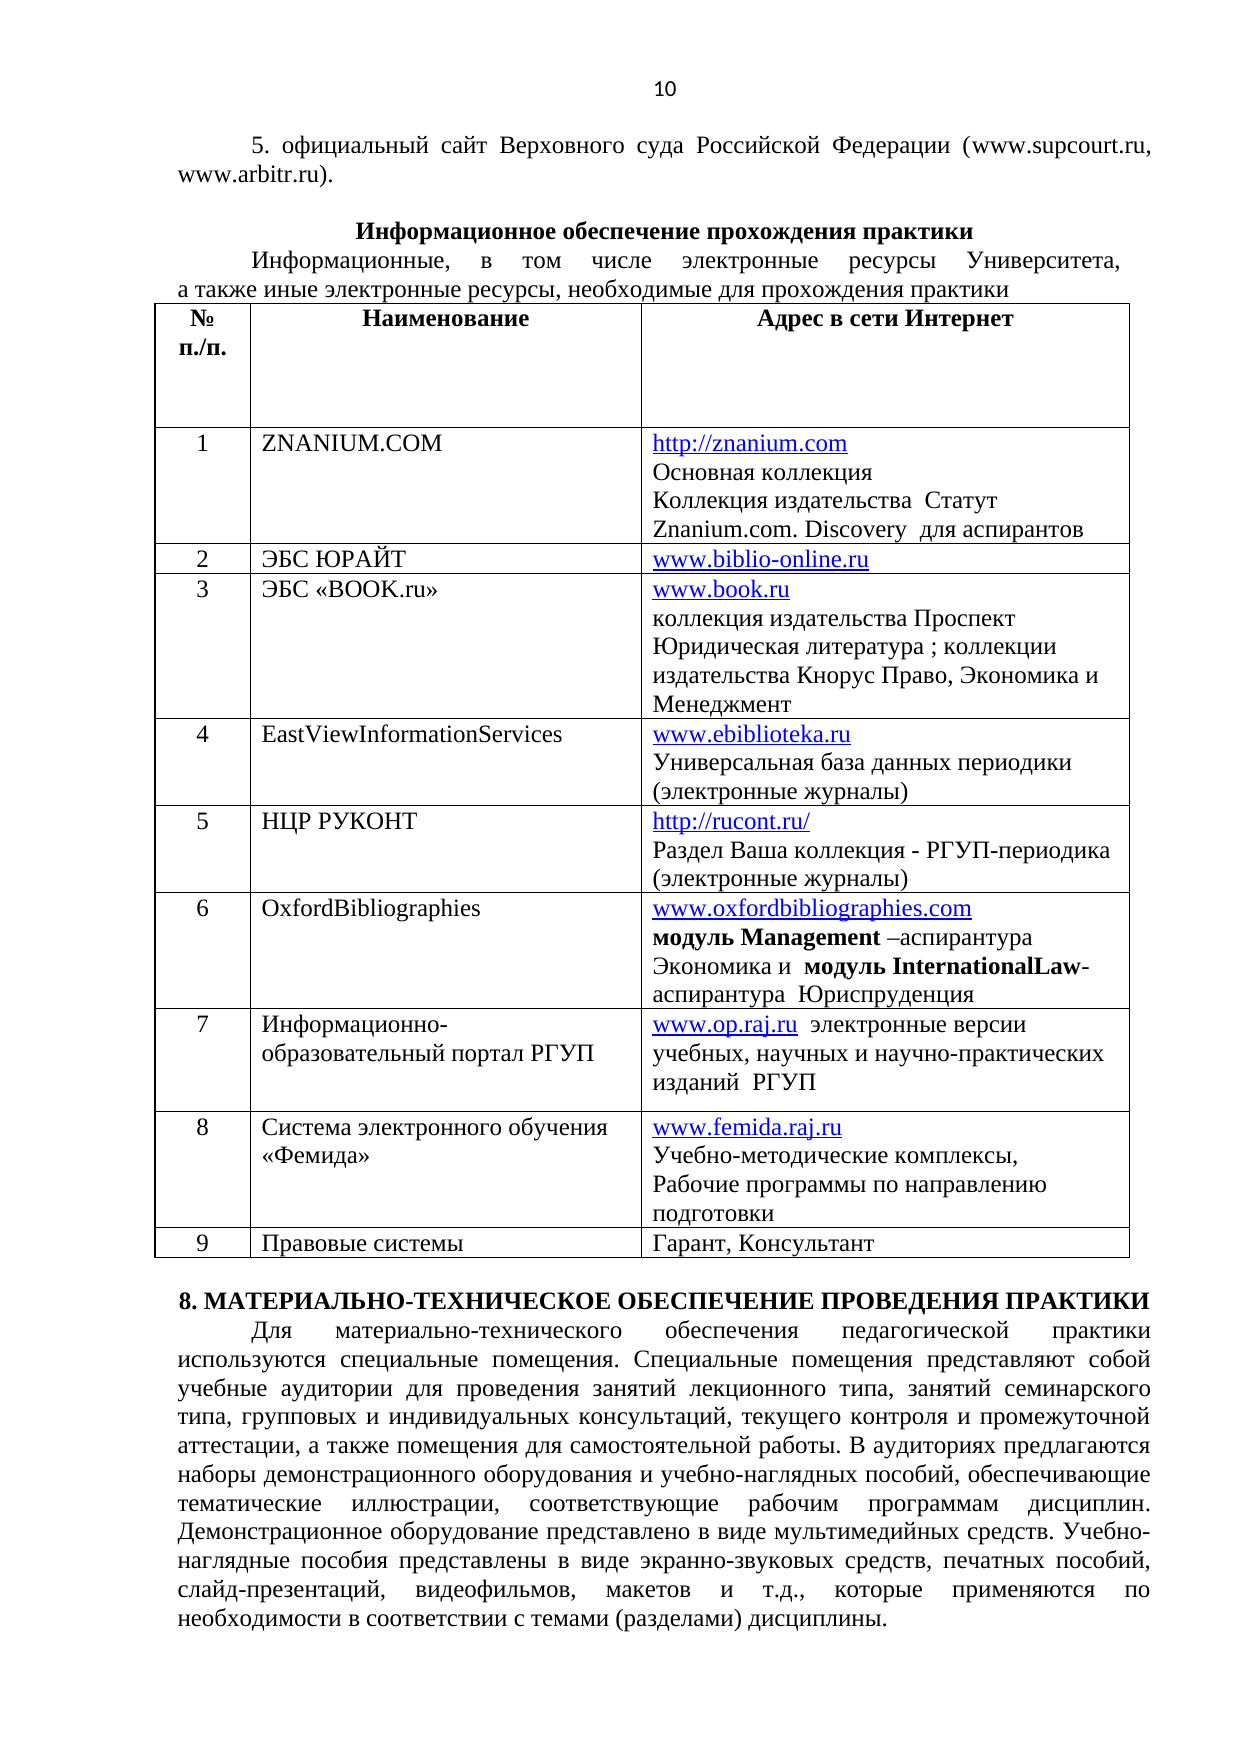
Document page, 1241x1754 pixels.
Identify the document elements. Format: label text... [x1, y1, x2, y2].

table_cell Информационно-образовательный портал РГУП [251, 1009, 641, 1111]
table_cell ЭБС ЮРАЙТ [251, 544, 641, 573]
table_cell 2 [156, 544, 250, 573]
table_cell Правовые системы [251, 1228, 641, 1257]
table_cell www.biblio-online.ru [642, 544, 1129, 573]
table_cell www.femida.raj.ru Учебно-методические комплексы, Рабочие программы по направлению подготовки [642, 1112, 1129, 1227]
table_cell 5 [156, 806, 250, 892]
table_cell OxfordBibliographies [251, 893, 641, 1008]
table_cell http://znanium.com Основная коллекция Коллекция издательства Статут Znanium.com. Discovery для аспирантов [642, 428, 1129, 543]
text Информационное обеспечение прохождения практики [177, 216, 1152, 245]
text 8. МАТЕРИАЛЬНО-ТЕХНИЧЕСКОЕ ОБЕСПЕЧЕНИЕ ПРОВЕДЕНИЯ ПРАКТИКИ [177, 1286, 1152, 1315]
table_header № п./п. [156, 304, 250, 427]
table_cell www.book.ru коллекция издательства Проспект Юридическая литература ; коллекции издательства Кнорус Право, Экономика и Менеджмент [642, 574, 1129, 718]
table_cell Гарант, Консультант [642, 1228, 1129, 1257]
table_cell EastViewInformationServices [251, 719, 641, 805]
table_cell www.op.raj.ru электронные версии учебных, научных и научно-практических изданий РГУП [642, 1009, 1129, 1111]
text Для материально-технического обеспечения педагогической практики используются специальные помещения. Специальные помещения представляют собой учебные аудитории для проведения занятий лекционного типа, занятий семинарского типа, групповых и индивидуальных консультаций, текущего контроля и промежуточной аттестации, а также помещения для самостоятельной работы. В аудиториях предлагаются наборы демонстрационного оборудования и учебно-наглядных пособий, обеспечивающие тематические иллюстрации, соответствующие рабочим программам дисциплин. Демонстрационное оборудование представлено в виде мультимедийных средств. Учебно-наглядные пособия представлены в виде экранно-звуковых средств, печатных пособий, слайд-презентаций, видеофильмов, макетов и т.д., которые применяются по необходимости в соответствии с темами (разделами) дисциплины. [177, 1315, 1152, 1631]
table_cell ZNANIUM.COM [251, 428, 641, 543]
table_cell http://rucont.ru/ Раздел Ваша коллекция - РГУП-периодика (электронные журналы) [642, 806, 1129, 892]
table_cell 6 [156, 893, 250, 1008]
table_header Наименование [251, 304, 641, 427]
table_cell 4 [156, 719, 250, 805]
table_cell 1 [156, 428, 250, 543]
table_cell 9 [156, 1228, 250, 1257]
table_cell НЦР РУКОНТ [251, 806, 641, 892]
text 5. официальный сайт Верховного суда Российской Федерации (www.supcourt.ru, www.arbitr.ru). [177, 130, 1152, 187]
table_cell 3 [156, 574, 250, 718]
text Информационные, в том числе электронные ресурсы Университета, а также иные электронные ресурсы, необходимые для прохождения практики [177, 245, 1152, 302]
table_cell 7 [156, 1009, 250, 1111]
table_cell www.oxfordbibliographies.com модуль Management –аспирантура Экономика и модуль InternationalLaw- аспирантура Юриспруденция [642, 893, 1129, 1008]
table_header Адрес в сети Интернет [642, 304, 1129, 427]
table_cell Система электронного обучения «Фемида» [251, 1112, 641, 1227]
table_cell www.ebiblioteka.ru Универсальная база данных периодики (электронные журналы) [642, 719, 1129, 805]
table_cell 8 [156, 1112, 250, 1227]
table_cell ЭБС «BOOK.ru» [251, 574, 641, 718]
